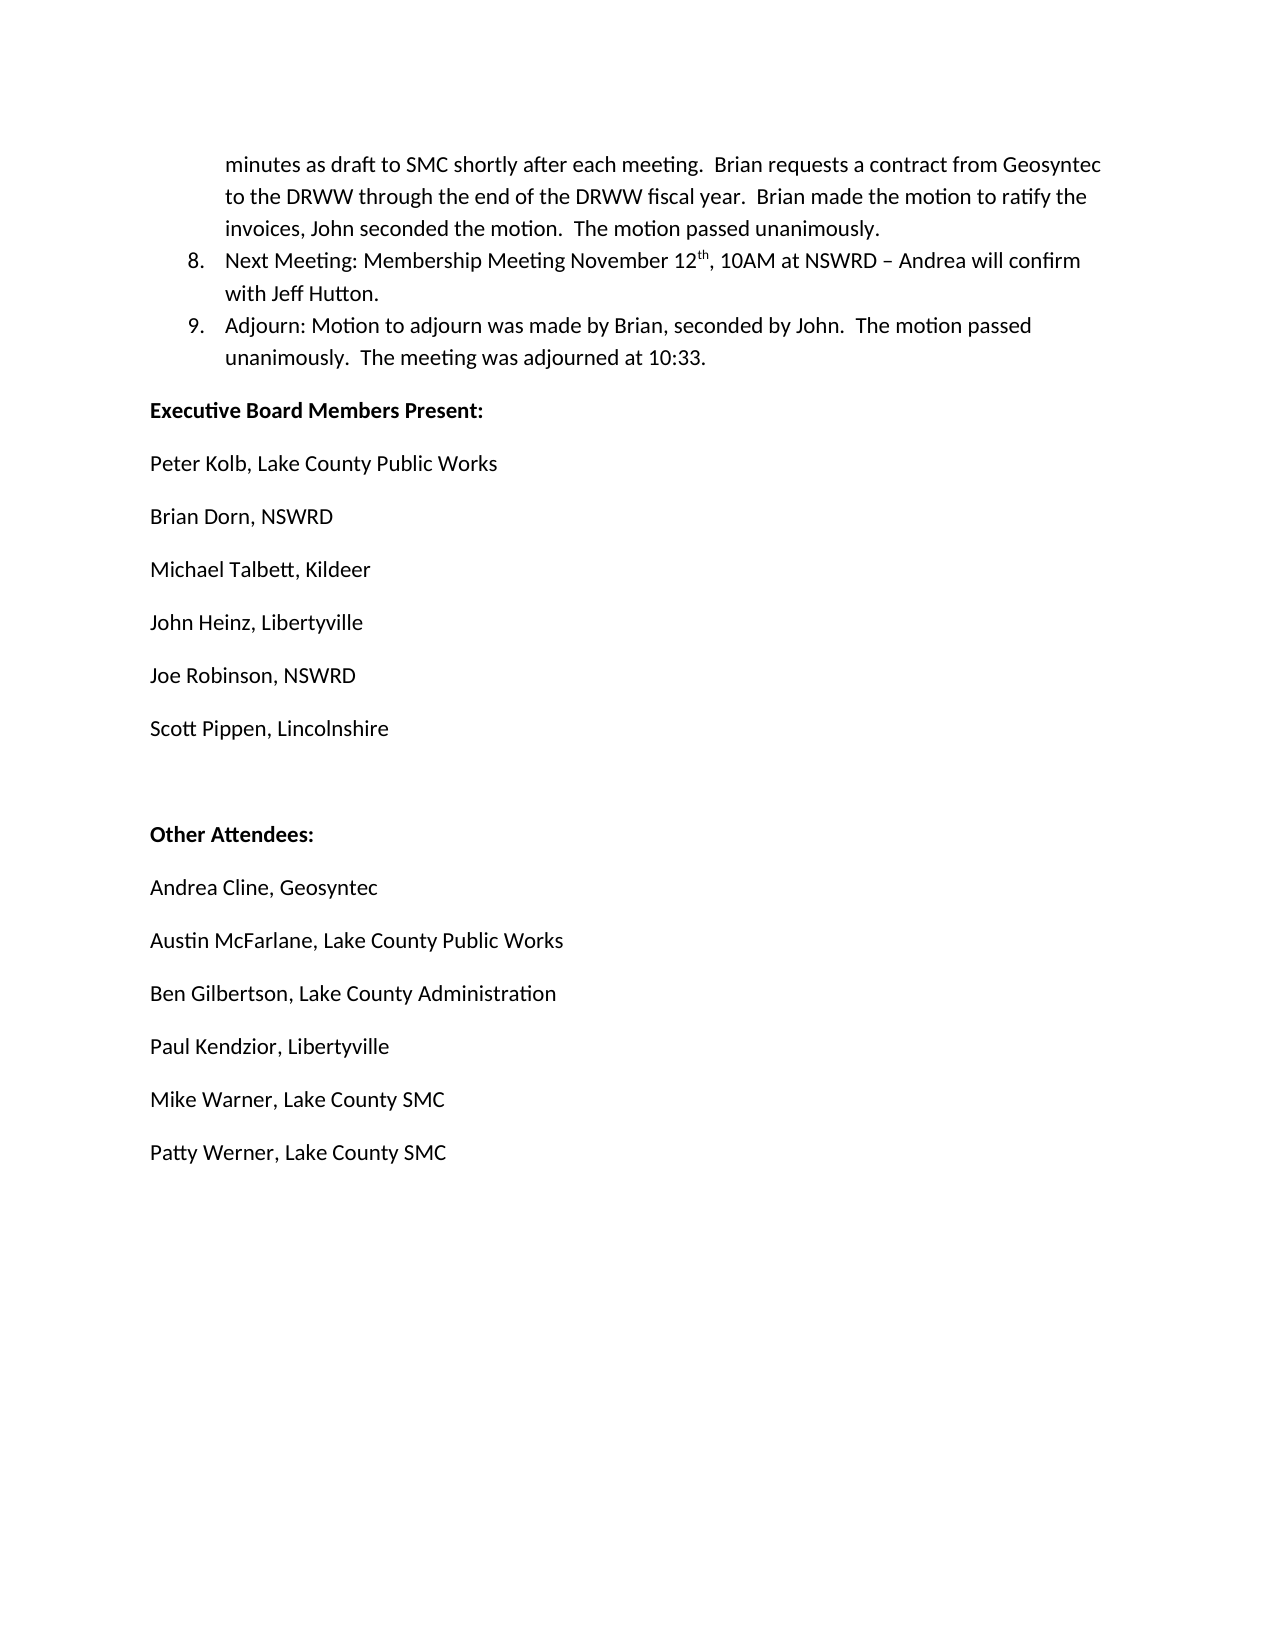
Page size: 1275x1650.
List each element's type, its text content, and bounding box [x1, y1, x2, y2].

text Austin McFarlane, Lake County Public Works [150, 926, 1125, 954]
text Scott Pippen, Lincolnshire [150, 714, 1125, 742]
text Andrea Cline, Geosyntec [150, 873, 1125, 901]
text Paul Kendzior, Libertyville [150, 1032, 1125, 1060]
text Joe Robinson, NSWRD [150, 661, 1125, 689]
list Adjourn: Motion to adjourn was made by Brian, seconded by John. The motion passed unanimously. The meeting was adjourned at 10:33. [187, 311, 1125, 371]
text Ben Gilbertson, Lake County Administration [150, 979, 1125, 1007]
text Brian Dorn, NSWRD [150, 502, 1125, 530]
text John Heinz, Libertyville [150, 608, 1125, 636]
text Executive Board Members Present: [150, 396, 1125, 424]
text Mike Warner, Lake County SMC [150, 1085, 1125, 1113]
text Patty Werner, Lake County SMC [150, 1138, 1125, 1166]
text Michael Talbett, Kildeer [150, 555, 1125, 583]
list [187, 150, 1125, 242]
text Peter Kolb, Lake County Public Works [150, 449, 1125, 477]
text Other Attendees: [150, 820, 1125, 848]
list Next Meeting: Membership Meeting November 12th, 10AM at NSWRD – Andrea will confirm with Jeff Hutton. [187, 247, 1125, 307]
